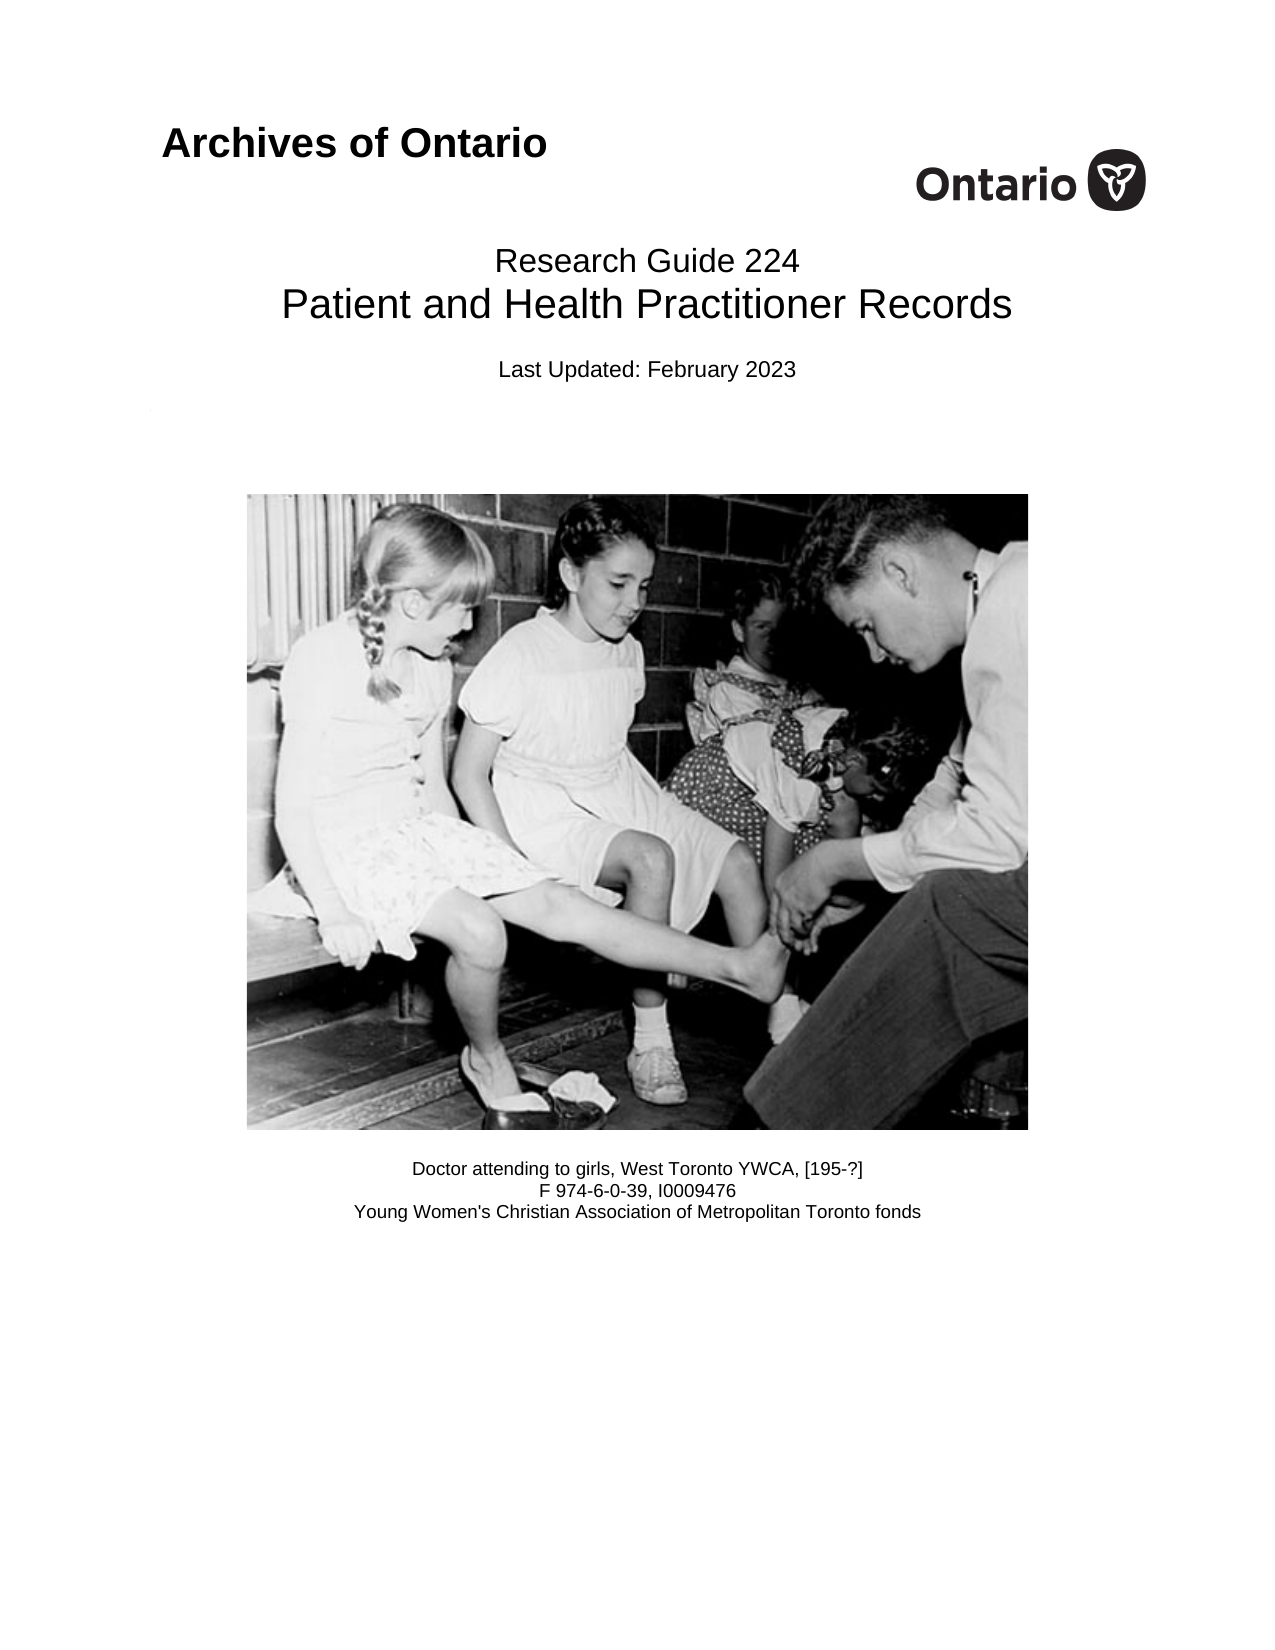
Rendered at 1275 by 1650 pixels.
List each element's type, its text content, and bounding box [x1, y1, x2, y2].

text F 974-6-0-39, I0009476 [150, 1179, 1125, 1201]
table_cell Research Guide 224 Patient and Health Practitioner Records Last Updated: February 2023 [150, 241, 1144, 408]
text Doctor attending to girls, West Toronto YWCA, [195-?] [150, 1158, 1125, 1179]
table_header Archives of Ontario [150, 118, 701, 241]
text Young Women's Christian Association of Metropolitan Toronto fonds [150, 1201, 1125, 1223]
picture [246, 494, 1029, 1130]
table_header [701, 118, 1144, 241]
